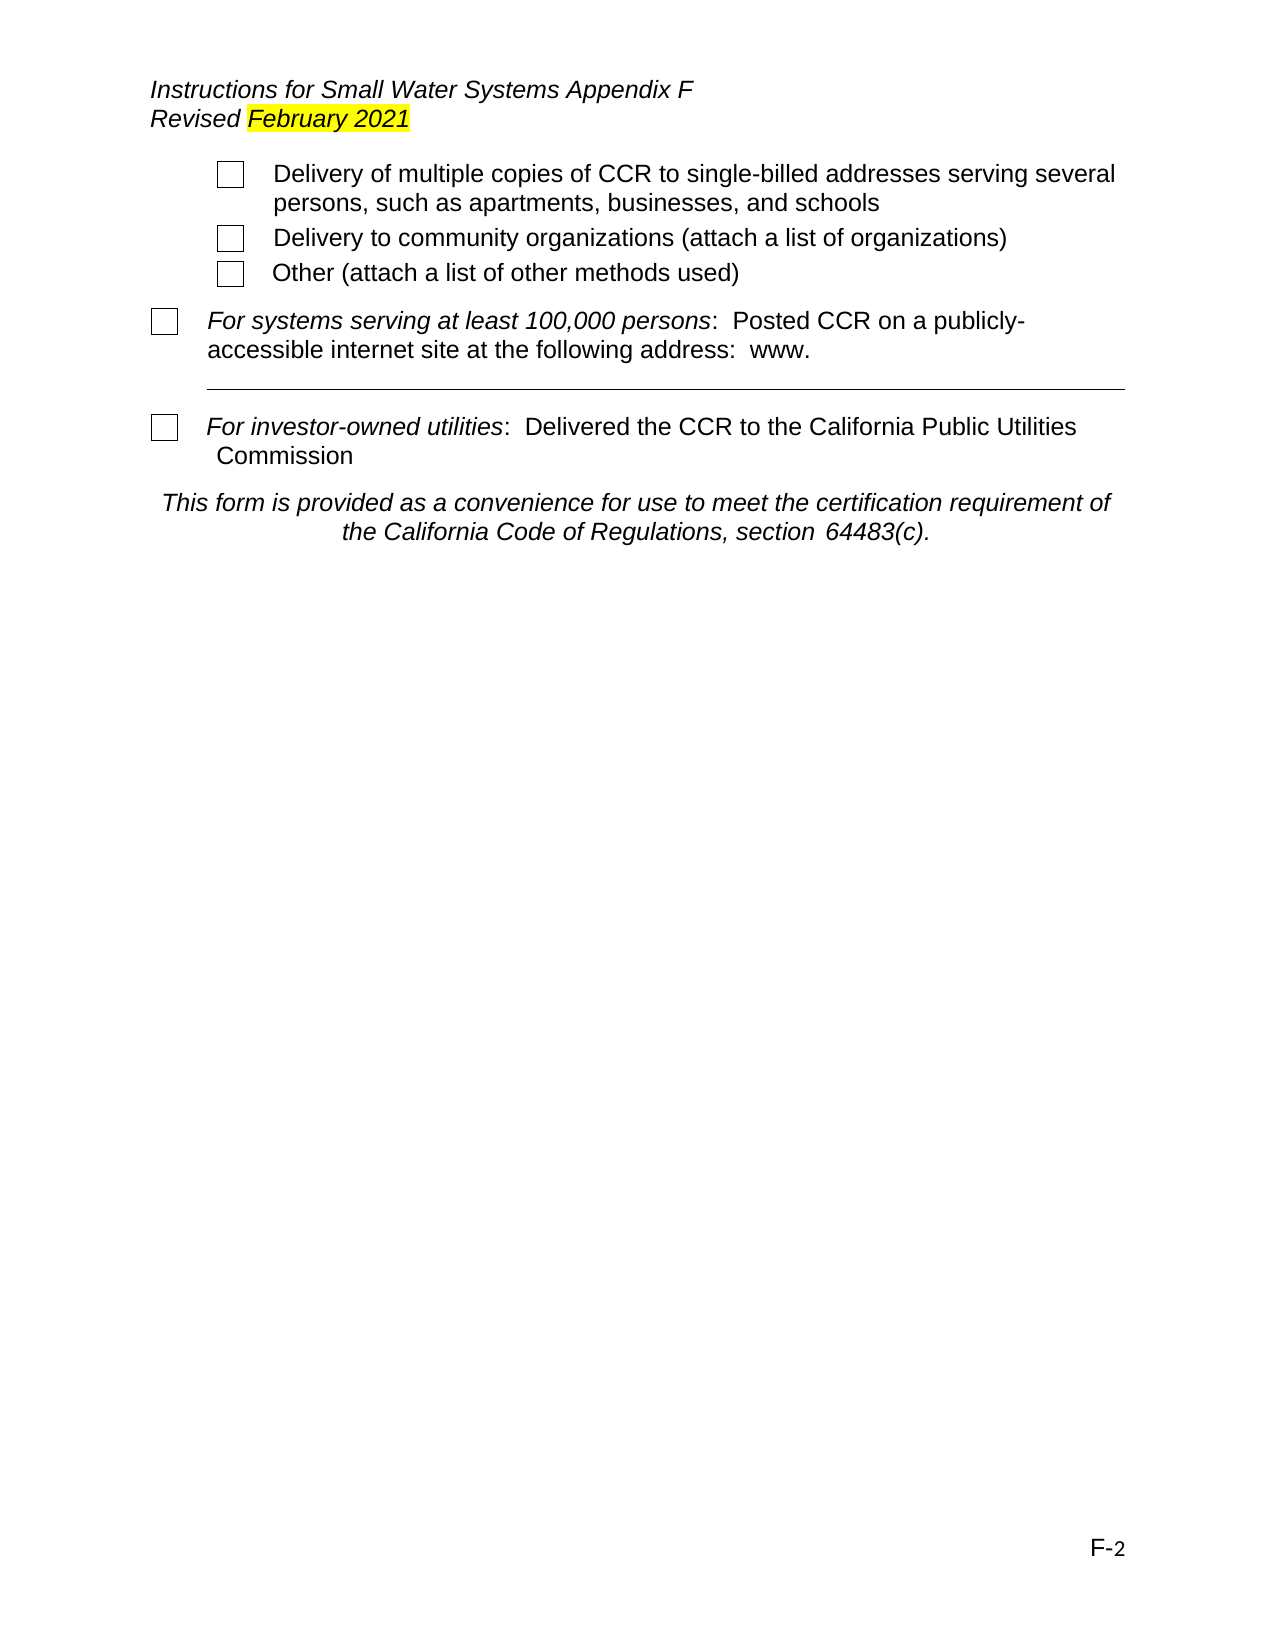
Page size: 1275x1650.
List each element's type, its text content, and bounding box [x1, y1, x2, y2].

text Other (attach a list of other methods used) [216, 258, 1125, 288]
text For investor-owned utilities: Delivered the CCR to the California Public Utilities Commission [150, 412, 1125, 470]
text Delivery to community organizations (attach a list of organizations) [216, 223, 1125, 252]
text This form is provided as a convenience for use to meet the certification requirement of the California Code of Regulations, section 64483(c). [150, 488, 1125, 546]
text Delivery of multiple copies of CCR to single-billed addresses serving several persons, such as apartments, businesses, and schools [216, 159, 1125, 217]
text For systems serving at least 100,000 persons: Posted CCR on a publicly-accessible internet site at the following address: www. [150, 306, 1125, 393]
